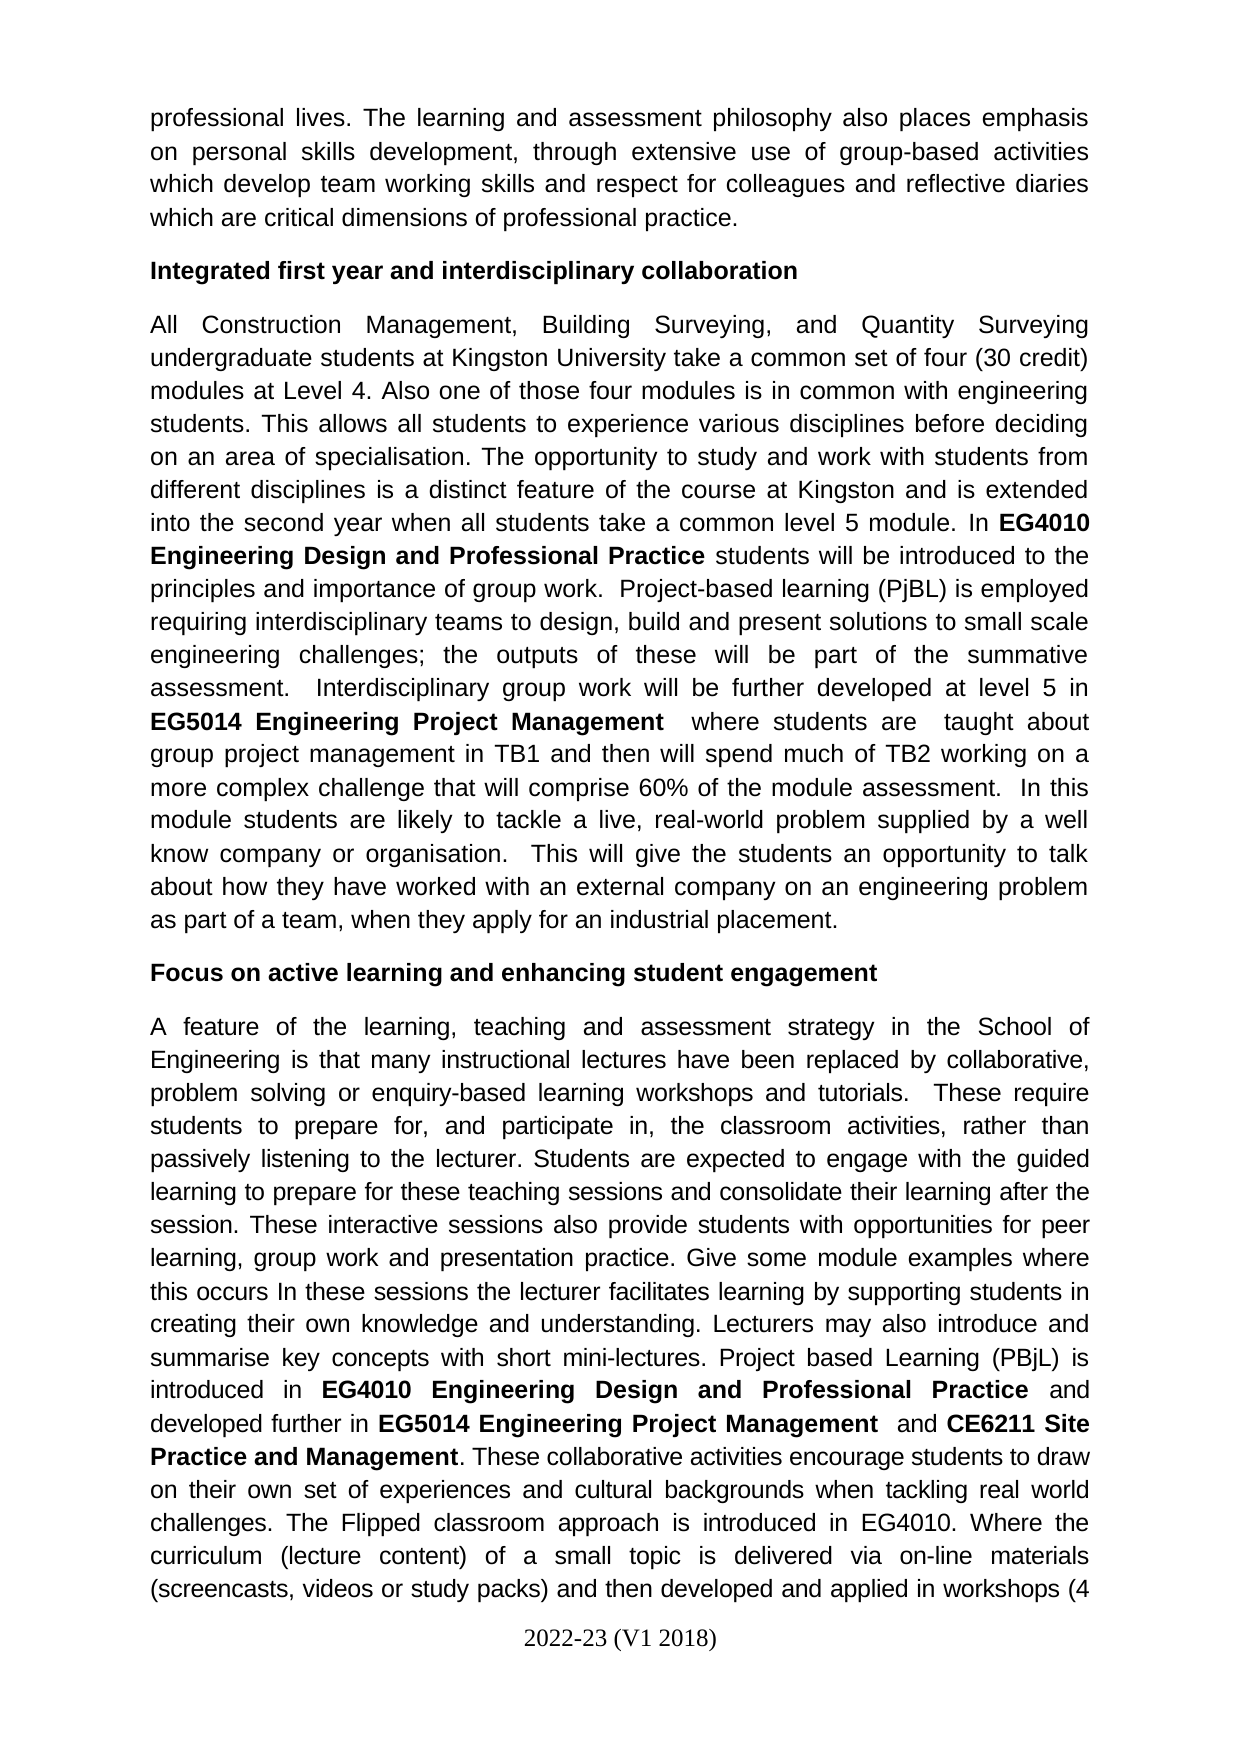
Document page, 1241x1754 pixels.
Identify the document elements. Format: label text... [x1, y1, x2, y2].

text Integrated first year and interdisciplinary collaboration [150, 256, 1090, 285]
text Focus on active learning and enhancing student engagement [150, 958, 1090, 987]
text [150, 103, 1090, 231]
text All Construction Management, Building Surveying, and Quantity Surveying undergraduate students at Kingston University take a common set of four (30 credit) modules at Level 4. Also one of those four modules is in common with engineering students. This allows all students to experience various disciplines before deciding on an area of specialisation. The opportunity to study and work with students from different disciplines is a distinct feature of the course at Kingston and is extended into the second year when all students take a common level 5 module. In EG4010 Engineering Design and Professional Practice students will be introduced to the principles and importance of group work. Project-based learning (PjBL) is employed requiring interdisciplinary teams to design, build and present solutions to small scale engineering challenges; the outputs of these will be part of the summative assessment. Interdisciplinary group work will be further developed at level 5 in EG5014 Engineering Project Management where students are taught about group project management in TB1 and then will spend much of TB2 working on a more complex challenge that will comprise 60% of the module assessment. In this module students are likely to tackle a live, real-world problem supplied by a well know company or organisation. This will give the students an opportunity to talk about how they have worked with an external company on an engineering problem as part of a team, when they apply for an industrial placement. [150, 310, 1090, 933]
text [150, 1012, 1090, 1602]
